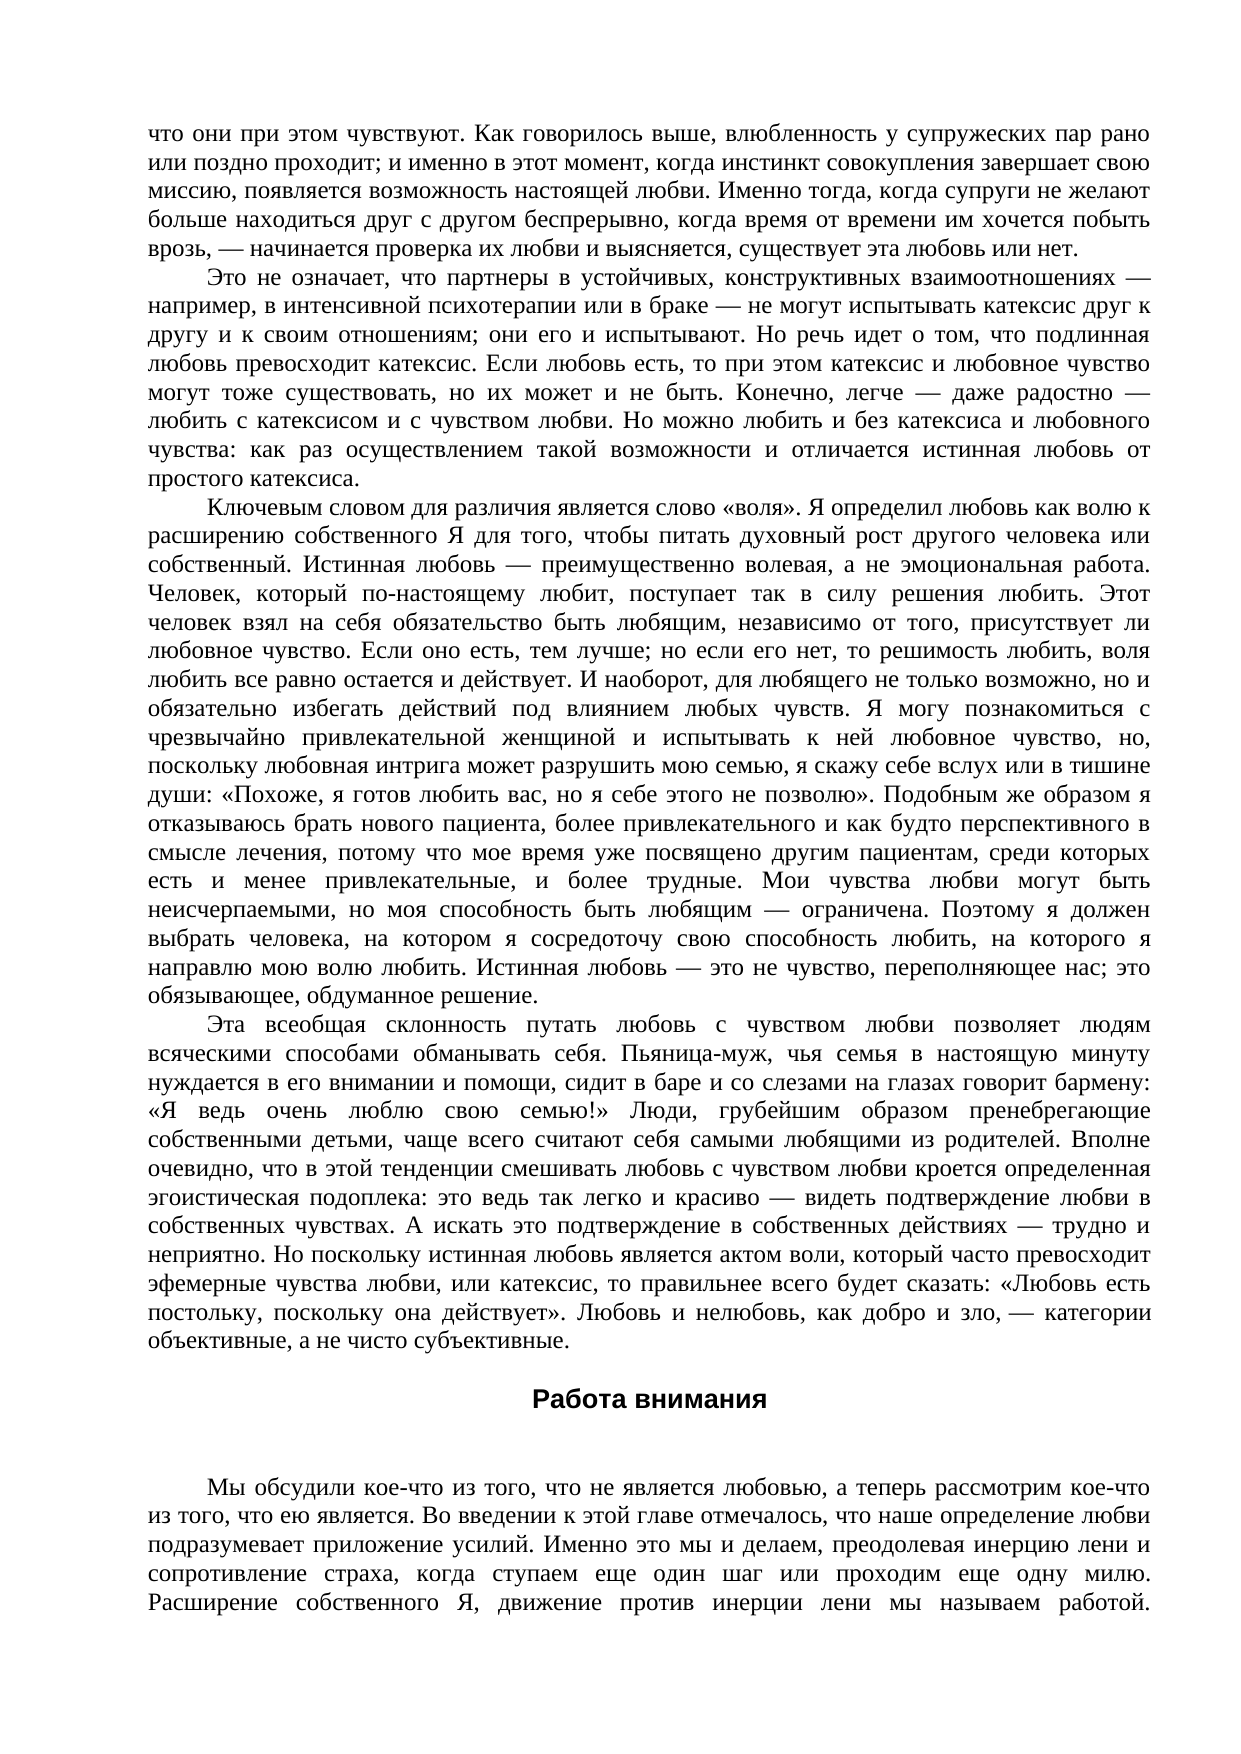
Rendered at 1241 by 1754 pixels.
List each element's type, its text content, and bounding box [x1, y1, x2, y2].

subtitle Работа внимания [148, 1383, 1152, 1414]
text Ключевым словом для различия является слово «воля». Я определил любовь как волю к расширению собственного Я для того, чтобы питать духовный рост другого человека или собственный. Истинная любовь — преимущественно волевая, а не эмоциональная работа. Человек, который по-настоящему любит, поступает так в силу решения любить. Этот человек взял на себя обязательство быть любящим, независимо от того, присутствует ли любовное чувство. Если оно есть, тем лучше; но если его нет, то решимость любить, воля любить все равно остается и действует. И наоборот, для любящего не только возможно, но и обязательно избегать действий под влиянием любых чувств. Я могу познакомиться с чрезвычайно привлекательной женщиной и испытывать к ней любовное чувство, но, поскольку любовная интрига может разрушить мою семью, я скажу себе вслух или в тишине души: «Похоже, я готов любить вас, но я себе этого не позволю». Подобным же образом я отказываюсь брать нового пациента, более привлекательного и как будто перспективного в смысле лечения, потому что мое время уже посвящено другим пациентам, среди которых есть и менее привлекательные, и более трудные. Мои чувства любви могут быть неисчерпаемыми, но моя способность быть любящим — ограничена. Поэтому я должен выбрать человека, на котором я сосредоточу свою способность любить, на которого я направлю мою волю любить. Истинная любовь — это не чувство, переполняющее нас; это обязывающее, обдуманное решение. [148, 492, 1152, 1009]
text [148, 118, 1152, 262]
text Эта всеобщая склонность путать любовь с чувством любви позволяет людям всяческими способами обманывать себя. Пьяница-муж, чья семья в настоящую минуту нуждается в его внимании и помощи, сидит в баре и со слезами на глазах говорит бармену: «Я ведь очень люблю свою семью!» Люди, грубейшим образом пренебрегающие собственными детьми, чаще всего считают себя самыми любящими из родителей. Вполне очевидно, что в этой тенденции смешивать любовь с чувством любви кроется определенная эгоистическая подоплека: это ведь так легко и красиво — видеть подтверждение любви в собственных чувствах. А искать это подтверждение в собственных действиях — трудно и неприятно. Но поскольку истинная любовь является актом воли, который часто превосходит эфемерные чувства любви, или катексис, то правильнее всего будет сказать: «Любовь есть постольку, поскольку она действует». Любовь и нелюбовь, как добро и зло, — категории объективные, а не чисто субъективные. [148, 1009, 1152, 1354]
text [148, 1472, 1152, 1616]
text Это не означает, что партнеры в устойчивых, конструктивных взаимоотношениях — например, в интенсивной психотерапии или в браке — не могут испытывать катексис друг к другу и к своим отношениям; они его и испытывают. Но речь идет о том, что подлинная любовь превосходит катексис. Если любовь есть, то при этом катексис и любовное чувство могут тоже существовать, но их может и не быть. Конечно, легче — даже радостно — любить с катексисом и с чувством любви. Но можно любить и без катексиса и любовного чувства: как раз осуществлением такой возможности и отличается истинная любовь от простого катексиса. [148, 262, 1152, 492]
